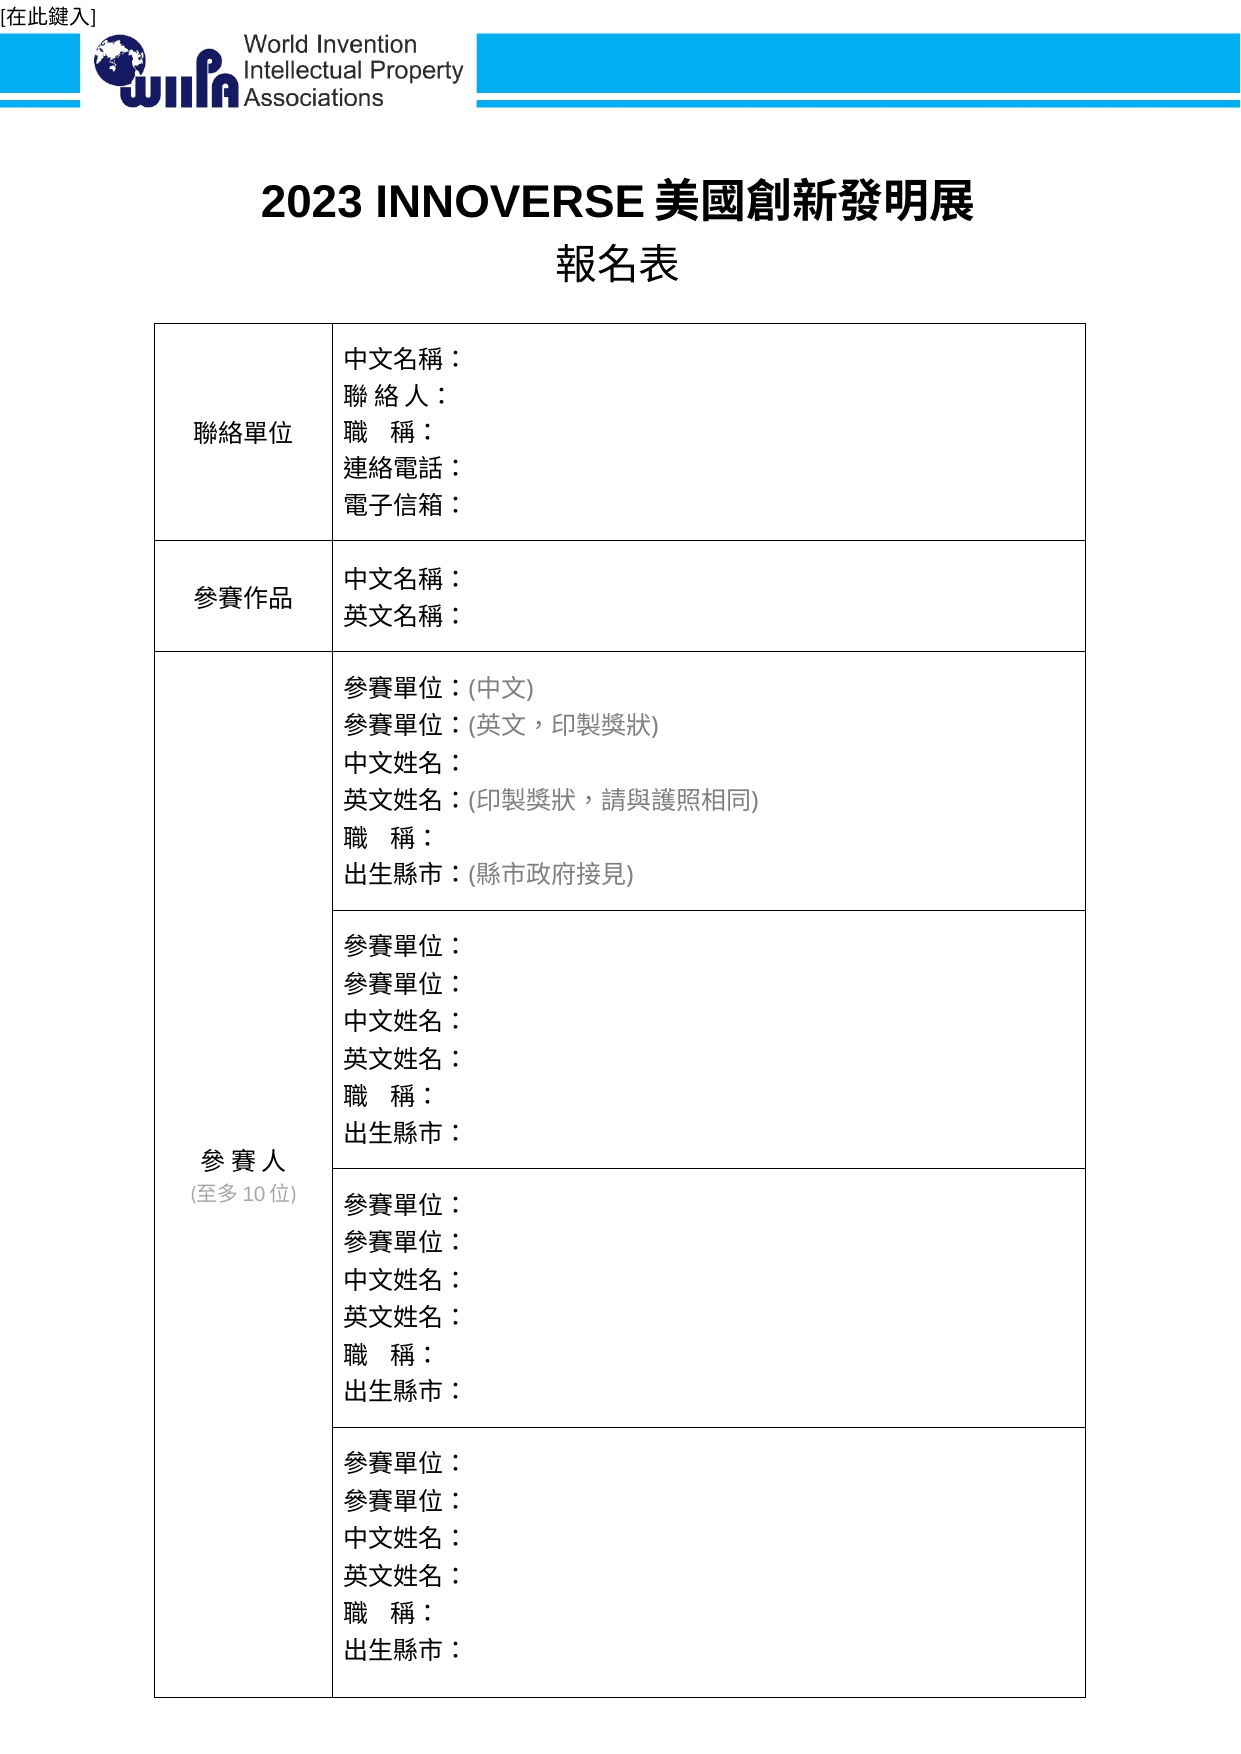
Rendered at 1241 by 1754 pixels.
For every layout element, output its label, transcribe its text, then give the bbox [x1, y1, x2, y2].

table_header 中文名稱： 聯 絡 人： 職 稱： 連絡電話： 電子信箱： [333, 324, 1085, 540]
table_header 聯絡單位 [155, 324, 332, 540]
table_cell 參賽單位： 參賽單位： 中文姓名： 英文姓名： 職 稱： 出生縣市： [333, 1169, 1085, 1427]
table_cell 參賽單位：(中文) 參賽單位：(英文，印製獎狀) 中文姓名： 英文姓名：(印製獎狀，請與護照相同) 職 稱： 出生縣市：(縣市政府接見) [333, 652, 1085, 910]
table_cell 參賽單位： 參賽單位： 中文姓名： 英文姓名： 職 稱： 出生縣市： [333, 911, 1085, 1168]
table_cell 參賽單位： 參賽單位： 中文姓名： 英文姓名： 職 稱： 出生縣市： [333, 1428, 1085, 1697]
picture [0, 30, 1241, 112]
table_cell 參賽作品 [155, 541, 332, 651]
table_cell 中文名稱： 英文名稱： [333, 541, 1085, 651]
table_cell 參 賽 人 (至多10位) [155, 652, 332, 1697]
